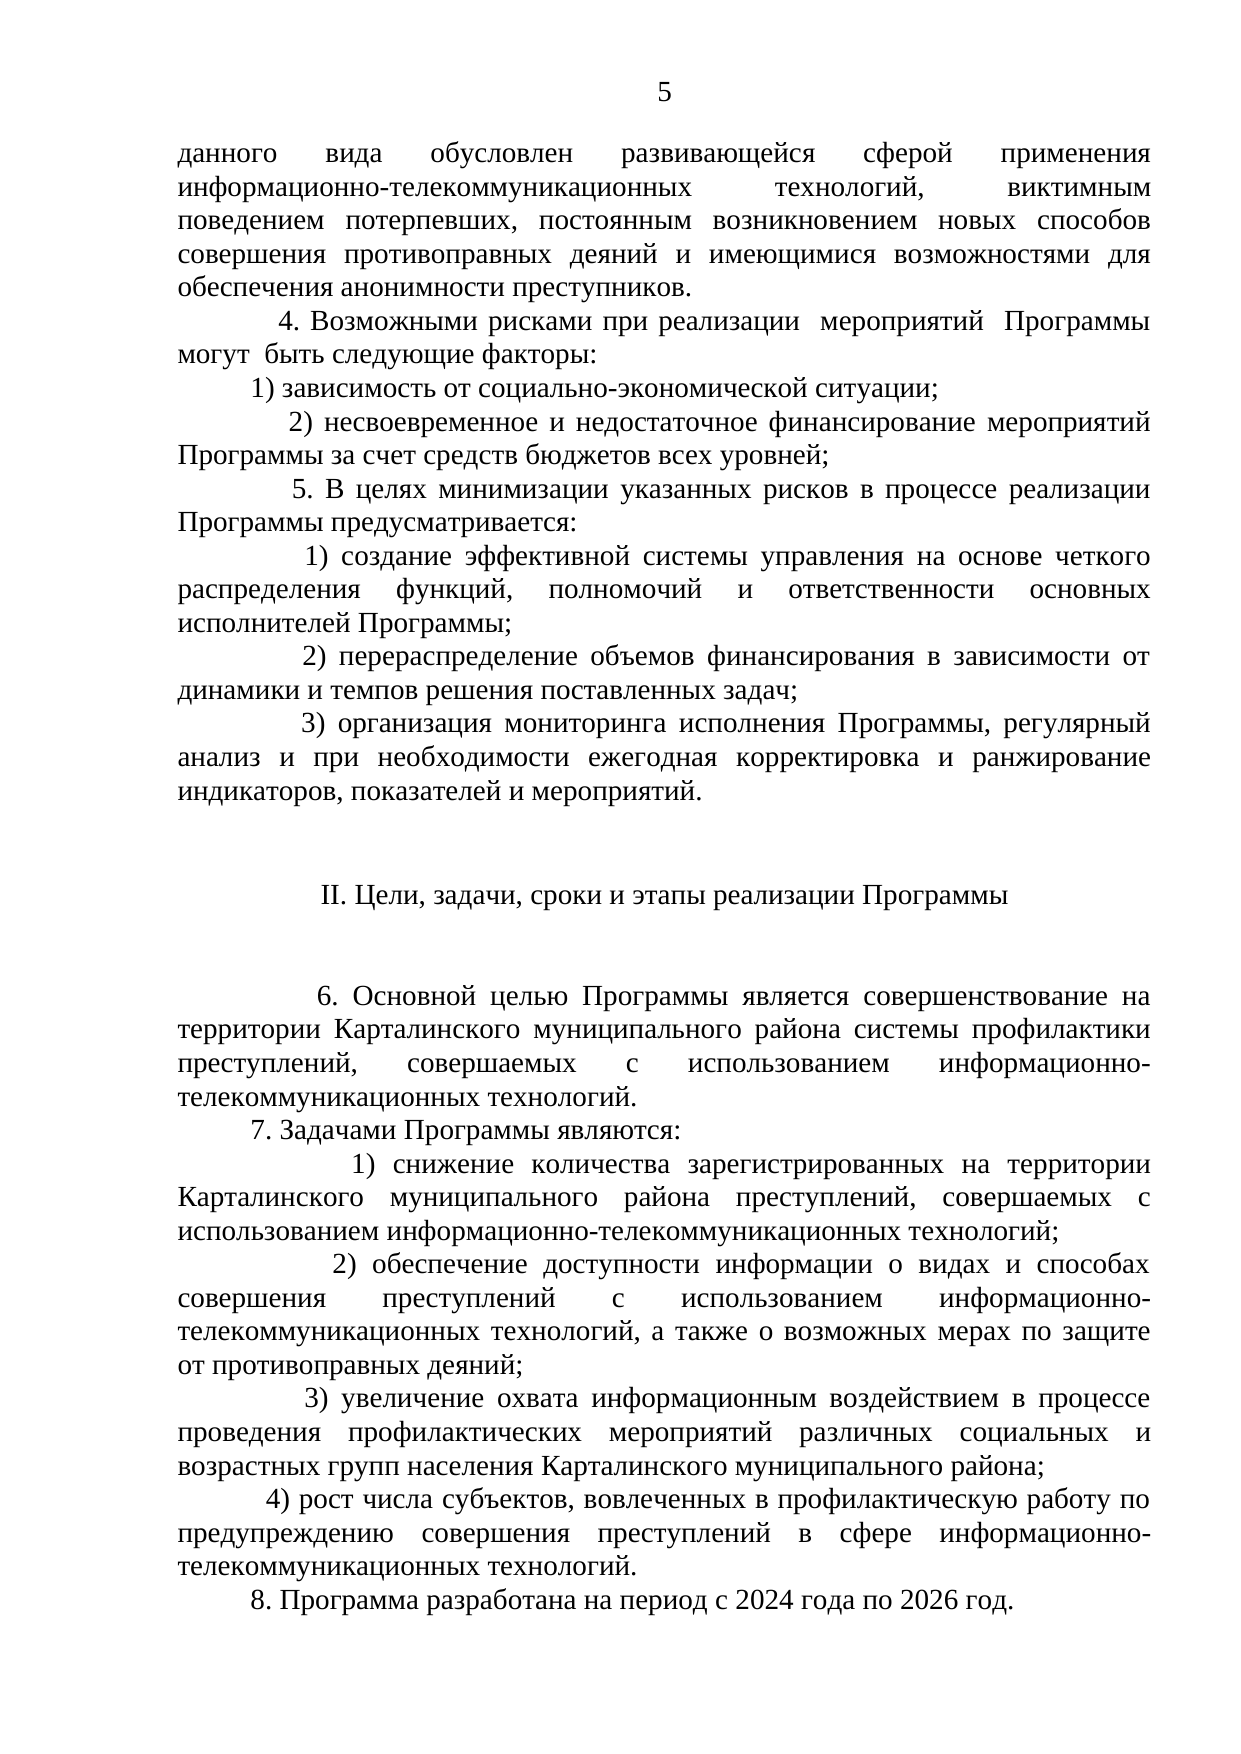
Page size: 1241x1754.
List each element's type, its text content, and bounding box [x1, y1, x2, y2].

text 6. Основной целью Программы является совершенствование на территории Карталинского муниципального района системы профилактики преступлений, совершаемых с использованием информационно-телекоммуникационных технологий. [177, 978, 1152, 1112]
text 4. Возможными рисками при реализации мероприятий Программы могут быть следующие факторы: [177, 303, 1152, 370]
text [177, 135, 1152, 303]
text 4) рост числа субъектов, вовлеченных в профилактическую работу по предупреждению совершения преступлений в сфере информационно-телекоммуникационных технологий. [177, 1481, 1152, 1582]
text 5. В целях минимизации указанных рисков в процессе реализации Программы предусматривается: [177, 471, 1152, 538]
text 8. Программа разработана на период с 2024 года по 2026 год. [177, 1582, 1152, 1615]
text 1) снижение количества зарегистрированных на территории Карталинского муниципального района преступлений, совершаемых с использованием информационно-телекоммуникационных технологий; [177, 1146, 1152, 1246]
text 3) организация мониторинга исполнения Программы, регулярный анализ и при необходимости ежегодная корректировка и ранжирование индикаторов, показателей и мероприятий. [177, 706, 1152, 806]
text 3) увеличение охвата информационным воздействием в процессе проведения профилактических мероприятий различных социальных и возрастных групп населения Карталинского муниципального района; [177, 1381, 1152, 1481]
text 2) перераспределение объемов финансирования в зависимости от динамики и темпов решения поставленных задач; [177, 638, 1152, 706]
text 2) обеспечение доступности информации о видах и способах совершения преступлений с использованием информационно-телекоммуникационных технологий, а также о возможных мерах по защите от противоправных деяний; [177, 1246, 1152, 1381]
text II. Цели, задачи, сроки и этапы реализации Программы [177, 877, 1152, 911]
text 1) создание эффективной системы управления на основе четкого распределения функций, полномочий и ответственности основных исполнителей Программы; [177, 538, 1152, 638]
text 7. Задачами Программы являются: [177, 1112, 1152, 1146]
text 1) зависимость от социально-экономической ситуации; [177, 370, 1152, 404]
text 2) несвоевременное и недостаточное финансирование мероприятий Программы за счет средств бюджетов всех уровней; [177, 404, 1152, 471]
